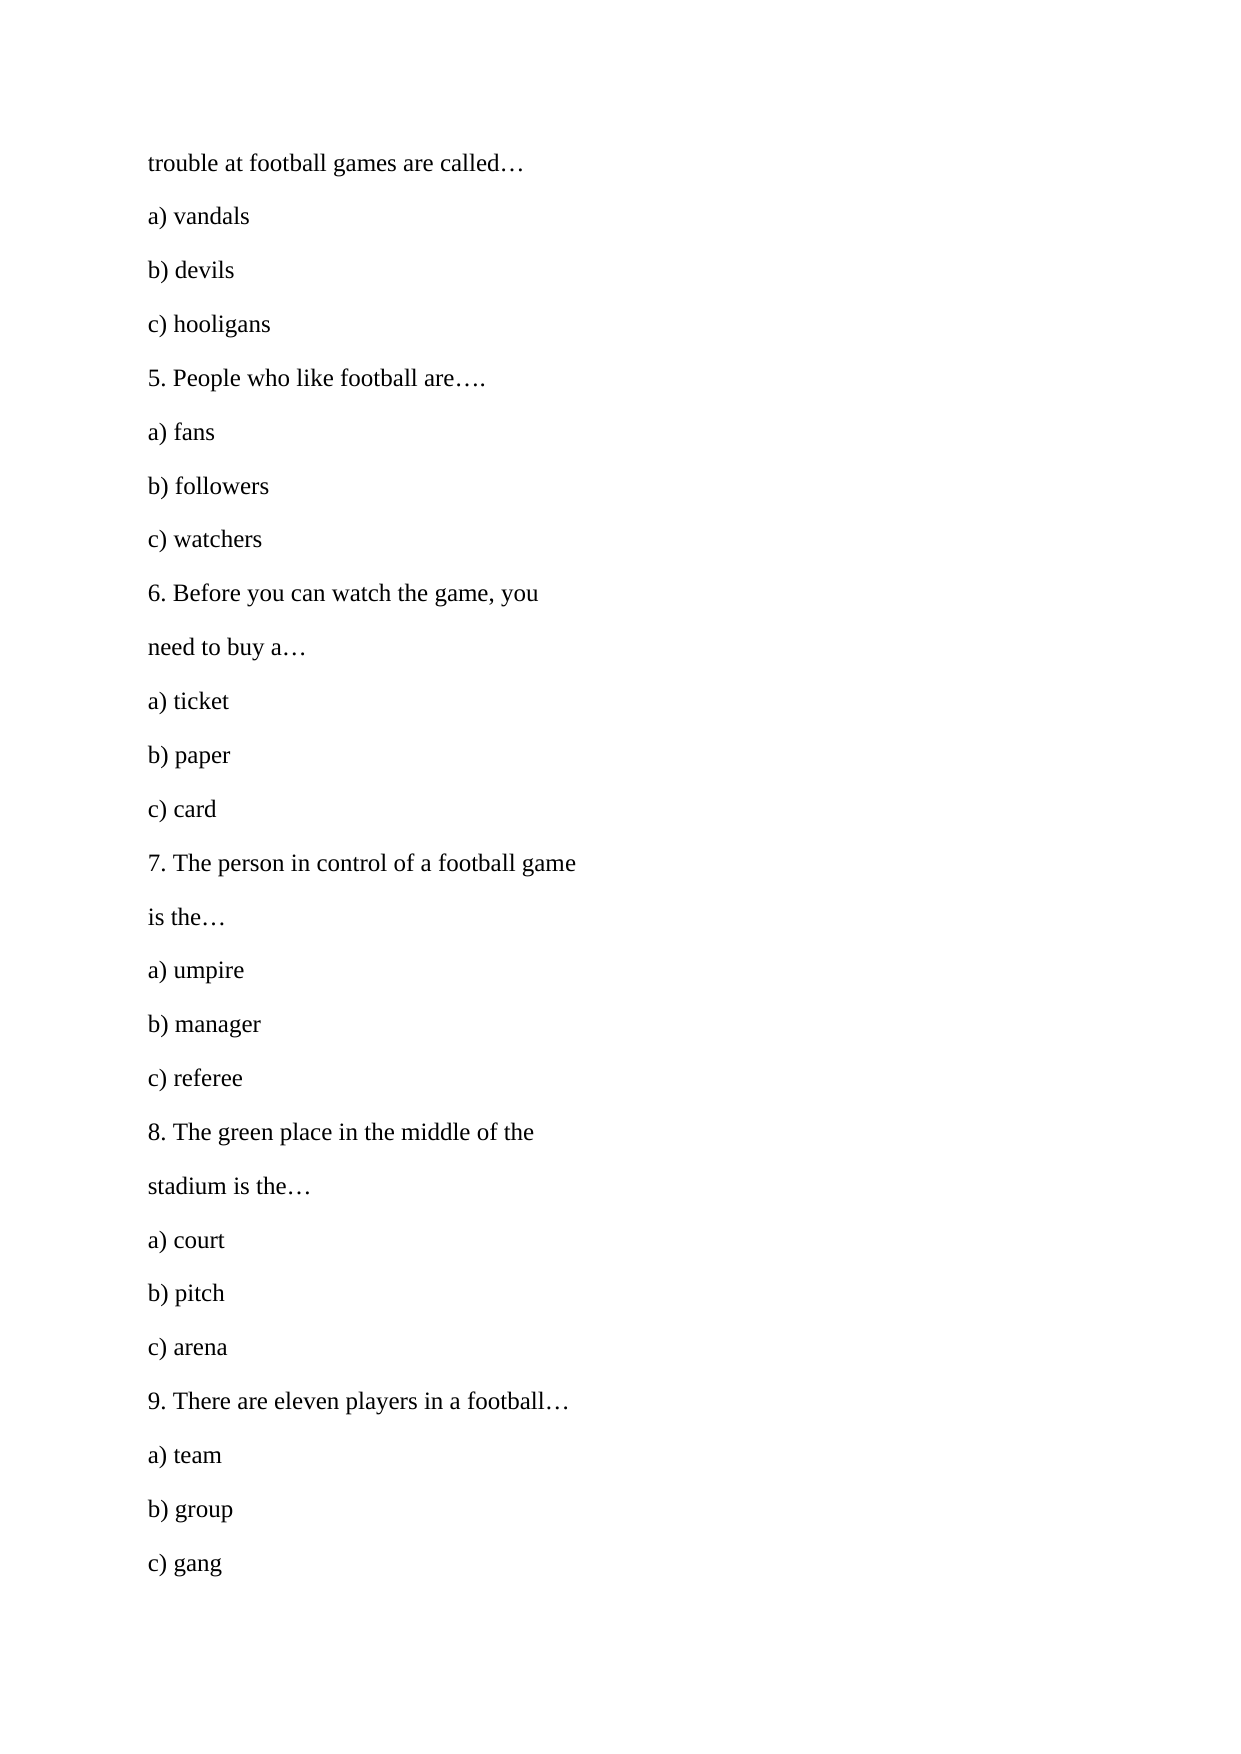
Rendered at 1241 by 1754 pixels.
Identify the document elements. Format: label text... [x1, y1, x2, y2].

text b) followers [148, 471, 1093, 499]
text c) referee [148, 1063, 1093, 1092]
text a) fans [148, 417, 1093, 446]
text a) team [148, 1440, 1093, 1469]
text a) umpire [148, 955, 1093, 984]
text a) ticket [148, 686, 1093, 715]
text b) devils [148, 255, 1093, 284]
text trouble at football games are called… [148, 148, 1093, 176]
text b) paper [148, 740, 1093, 769]
text is the… [148, 902, 1093, 930]
text b) group [148, 1494, 1093, 1523]
text 8. The green place in the middle of the [148, 1117, 1093, 1146]
text 6. Before you can watch the game, you [148, 578, 1093, 607]
text c) gang [148, 1548, 1093, 1577]
text need to buy a… [148, 632, 1093, 661]
text c) arena [148, 1332, 1093, 1361]
text c) hooligans [148, 309, 1093, 338]
text a) vandals [148, 201, 1093, 230]
text stadium is the… [148, 1171, 1093, 1199]
text 5. People who like football are…. [148, 363, 1093, 392]
text b) pitch [148, 1278, 1093, 1307]
text a) court [148, 1225, 1093, 1253]
text b) manager [148, 1009, 1093, 1038]
text c) card [148, 794, 1093, 823]
text c) watchers [148, 524, 1093, 553]
text 7. The person in control of a football game [148, 848, 1093, 876]
text 9. There are eleven players in a football… [148, 1386, 1093, 1415]
